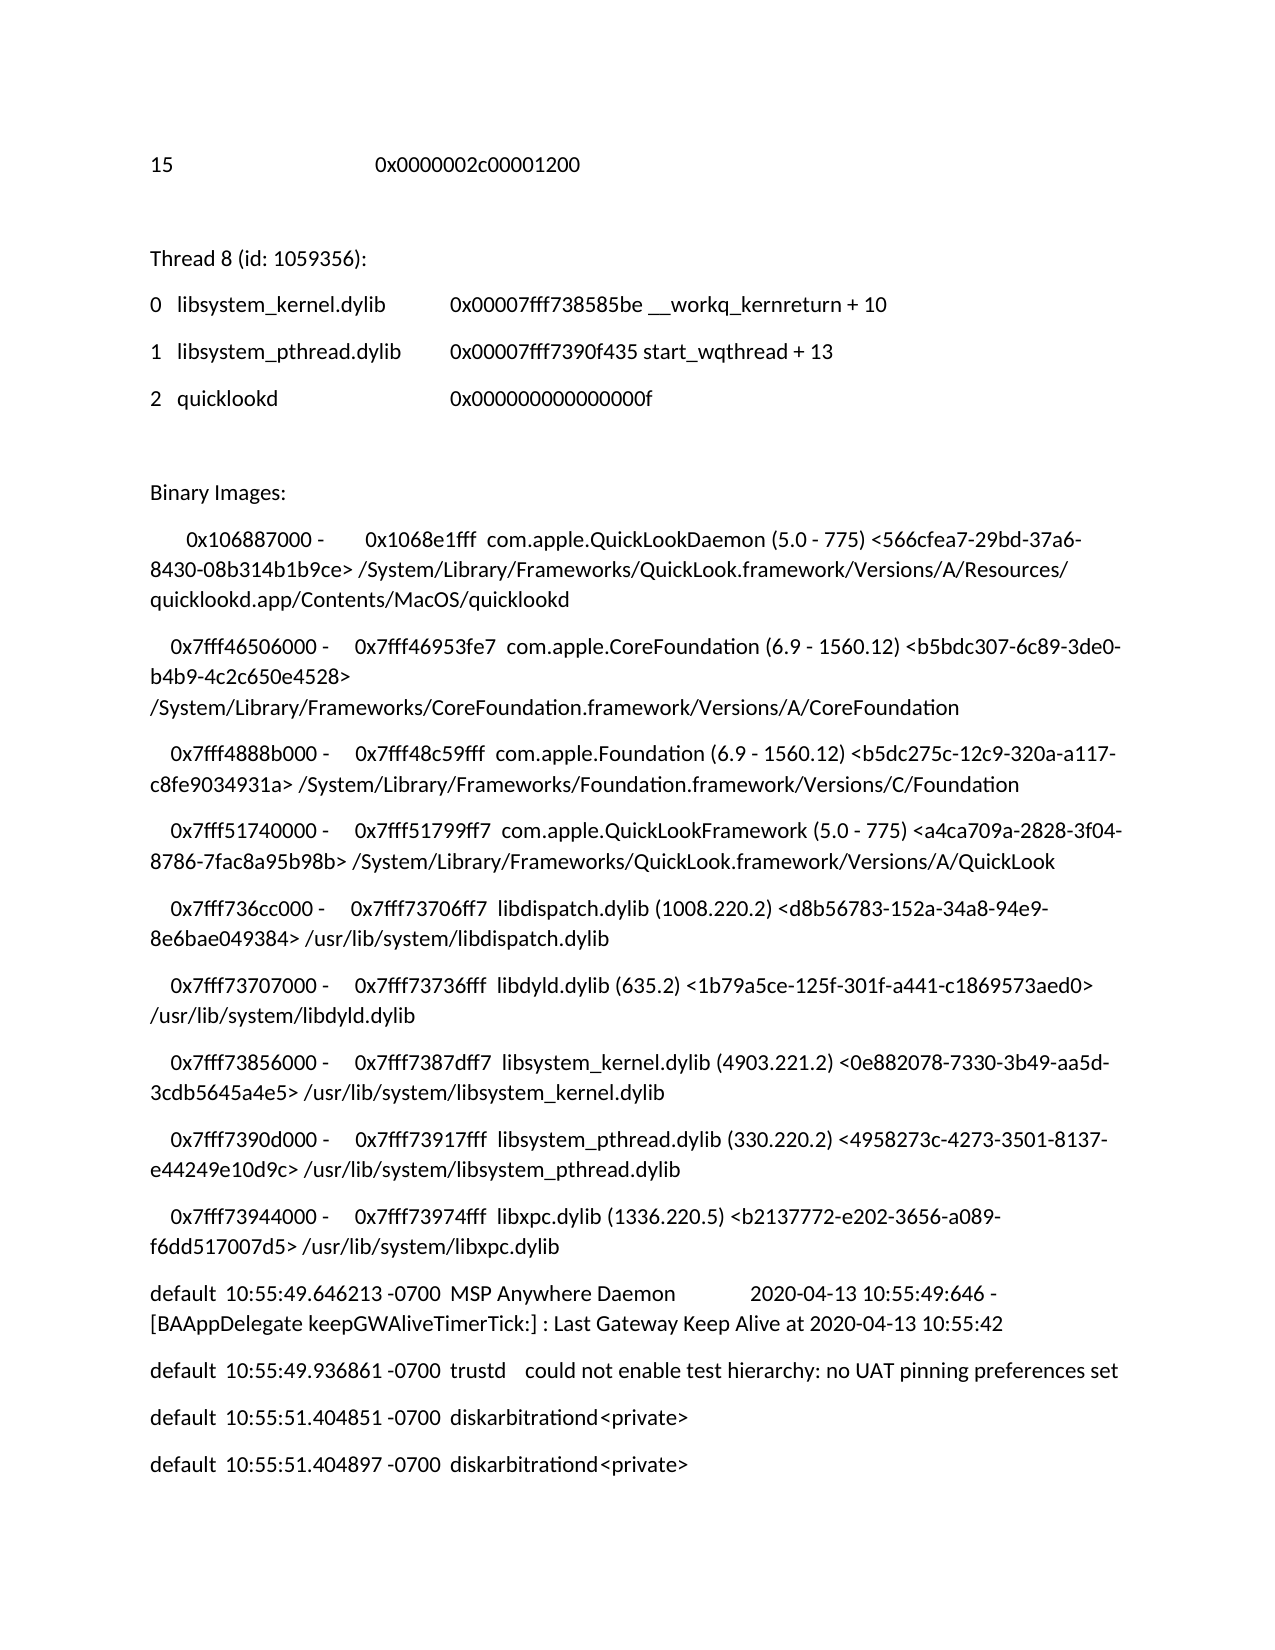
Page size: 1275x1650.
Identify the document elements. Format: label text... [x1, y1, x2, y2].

text 0x7fff7390d000 - 0x7fff73917fff libsystem_pthread.dylib (330.220.2) <4958273c-4273-3501-8137-e44249e10d9c> /usr/lib/system/libsystem_pthread.dylib [150, 1125, 1125, 1183]
text 0x7fff4888b000 - 0x7fff48c59fff com.apple.Foundation (6.9 - 1560.12) <b5dc275c-12c9-320a-a117-c8fe9034931a> /System/Library/Frameworks/Foundation.framework/Versions/C/Foundation [150, 739, 1125, 798]
text 0x7fff73944000 - 0x7fff73974fff libxpc.dylib (1336.220.5) <b2137772-e202-3656-a089-f6dd517007d5> /usr/lib/system/libxpc.dylib [150, 1202, 1125, 1260]
text Thread 8 (id: 1059356): [150, 244, 1125, 272]
text 0x7fff46506000 - 0x7fff46953fe7 com.apple.CoreFoundation (6.9 - 1560.12) <b5bdc307-6c89-3de0-b4b9-4c2c650e4528> /System/Library/Frameworks/CoreFoundation.framework/Versions/A/CoreFoundation [150, 632, 1125, 721]
text 0x7fff73707000 - 0x7fff73736fff libdyld.dylib (635.2) <1b79a5ce-125f-301f-a441-c1869573aed0> /usr/lib/system/libdyld.dylib [150, 971, 1125, 1029]
text 2 quicklookd 0x000000000000000f [150, 384, 1125, 412]
text default 10:55:49.936861 -0700 trustd could not enable test hierarchy: no UAT pinning preferences set [150, 1356, 1125, 1384]
text 0x7fff51740000 - 0x7fff51799ff7 com.apple.QuickLookFramework (5.0 - 775) <a4ca709a-2828-3f04-8786-7fac8a95b98b> /System/Library/Frameworks/QuickLook.framework/Versions/A/QuickLook [150, 817, 1125, 875]
text default 10:55:51.404851 -0700 diskarbitrationd <private> [150, 1403, 1125, 1431]
text 0x7fff736cc000 - 0x7fff73706ff7 libdispatch.dylib (1008.220.2) <d8b56783-152a-34a8-94e9-8e6bae049384> /usr/lib/system/libdispatch.dylib [150, 894, 1125, 952]
text default 10:55:49.646213 -0700 MSP Anywhere Daemon 2020-04-13 10:55:49:646 -[BAAppDelegate keepGWAliveTimerTick:] : Last Gateway Keep Alive at 2020-04-13 10:55:42 [150, 1279, 1125, 1337]
text 0x7fff73856000 - 0x7fff7387dff7 libsystem_kernel.dylib (4903.221.2) <0e882078-7330-3b49-aa5d-3cdb5645a4e5> /usr/lib/system/libsystem_kernel.dylib [150, 1048, 1125, 1106]
text 0x106887000 - 0x1068e1fff com.apple.QuickLookDaemon (5.0 - 775) <566cfea7-29bd-37a6-8430-08b314b1b9ce> /System/Library/Frameworks/QuickLook.framework/Versions/A/Resources/quicklookd.app/Contents/MacOS/quicklookd [150, 525, 1125, 613]
text Binary Images: [150, 478, 1125, 506]
text 0 libsystem_kernel.dylib 0x00007fff738585be __workq_kernreturn + 10 [150, 291, 1125, 319]
text 1 libsystem_pthread.dylib 0x00007fff7390f435 start_wqthread + 13 [150, 337, 1125, 366]
text default 10:55:51.404897 -0700 diskarbitrationd <private> [150, 1450, 1125, 1478]
text 15 0x0000002c00001200 [150, 150, 1125, 178]
